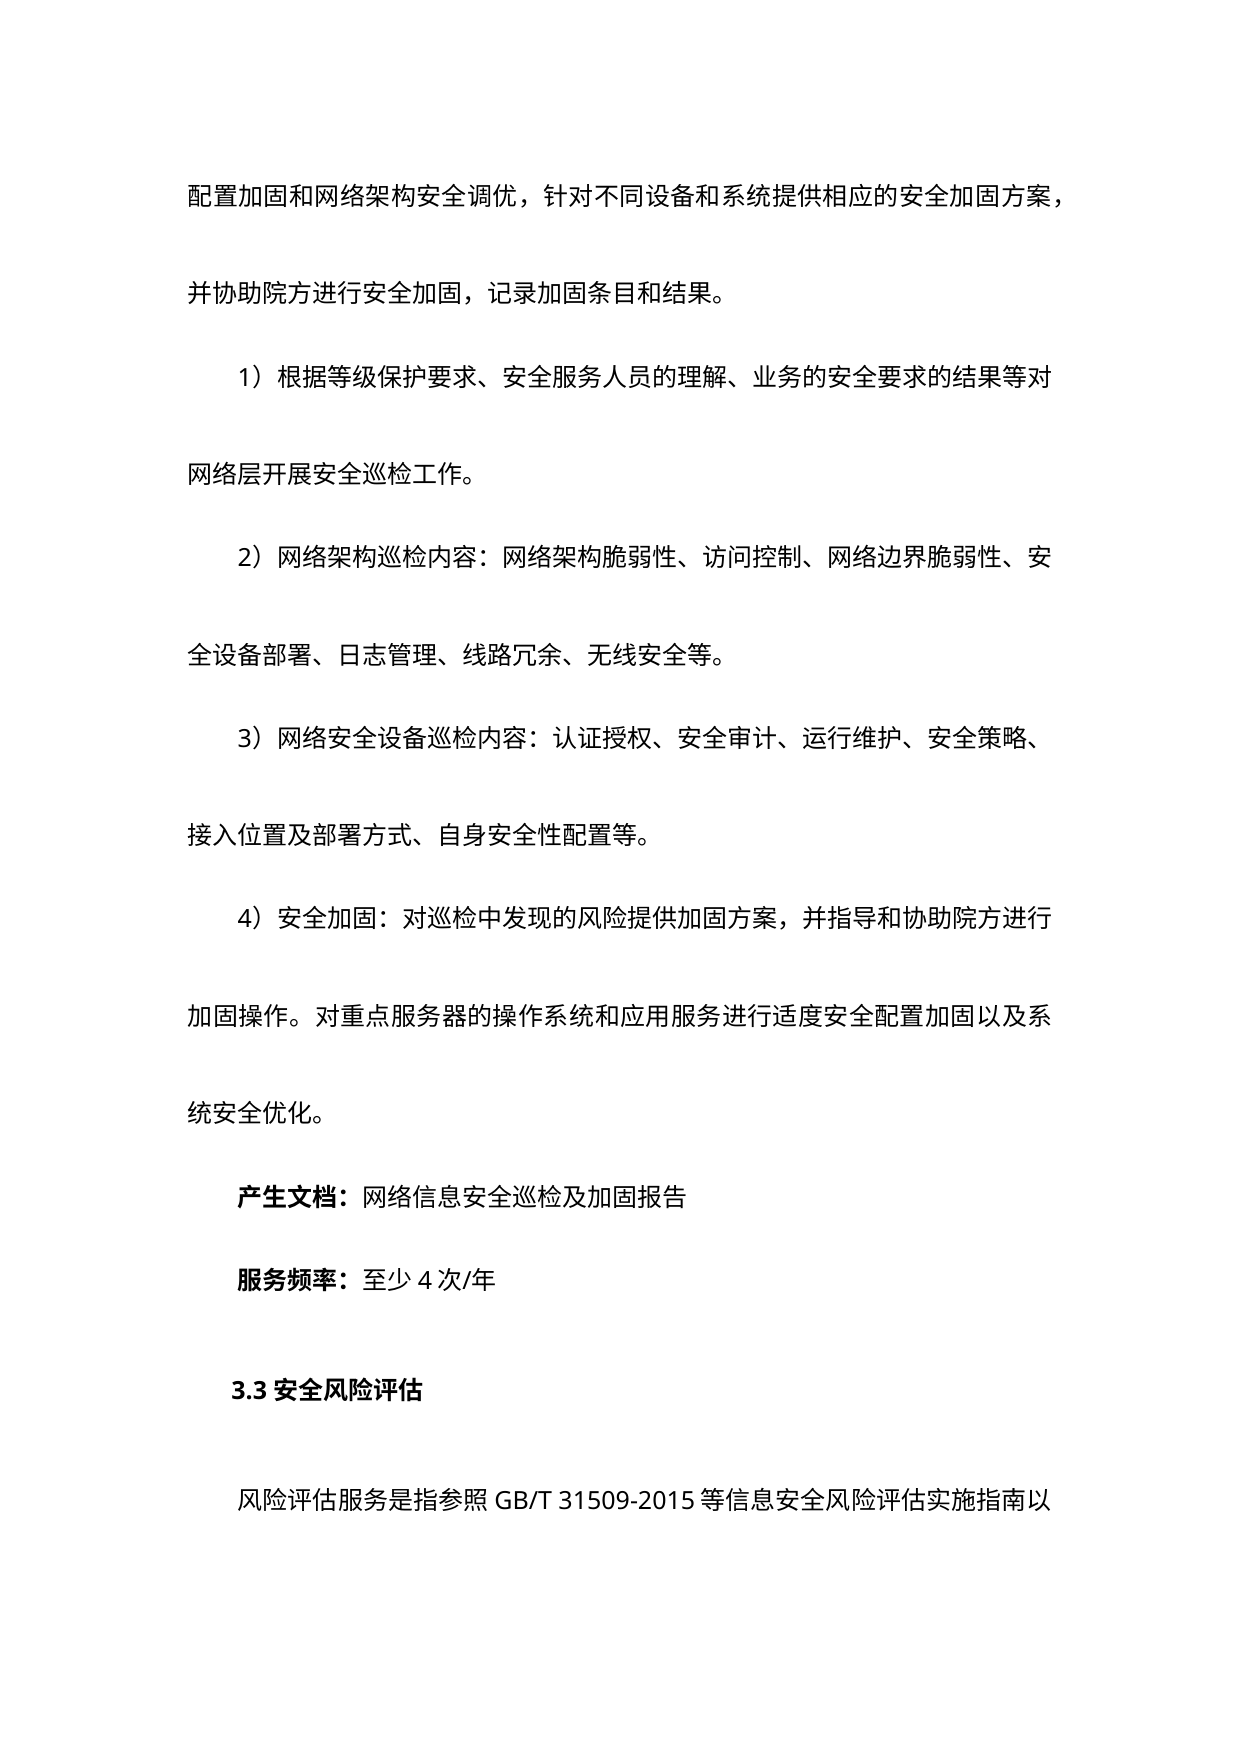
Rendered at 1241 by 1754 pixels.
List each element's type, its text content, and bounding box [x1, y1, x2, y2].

text 服务频率：至少4次/年 [187, 1246, 1053, 1311]
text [187, 1466, 1053, 1531]
text 2）网络架构巡检内容：网络架构脆弱性、访问控制、网络边界脆弱性、安全设备部署、日志管理、线路冗余、无线安全等。 [187, 523, 1053, 686]
text 1）根据等级保护要求、安全服务人员的理解、业务的安全要求的结果等对网络层开展安全巡检工作。 [187, 343, 1053, 505]
text 4）安全加固：对巡检中发现的风险提供加固方案，并指导和协助院方进行加固操作。对重点服务器的操作系统和应用服务进行适度安全配置加固以及系统安全优化。 [187, 884, 1053, 1144]
subtitle 3.3 安全风险评估 [231, 1356, 1053, 1421]
text 产生文档：网络信息安全巡检及加固报告 [187, 1163, 1053, 1228]
text 3）网络安全设备巡检内容：认证授权、安全审计、运行维护、安全策略、接入位置及部署方式、自身安全性配置等。 [187, 704, 1053, 866]
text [187, 162, 1053, 324]
